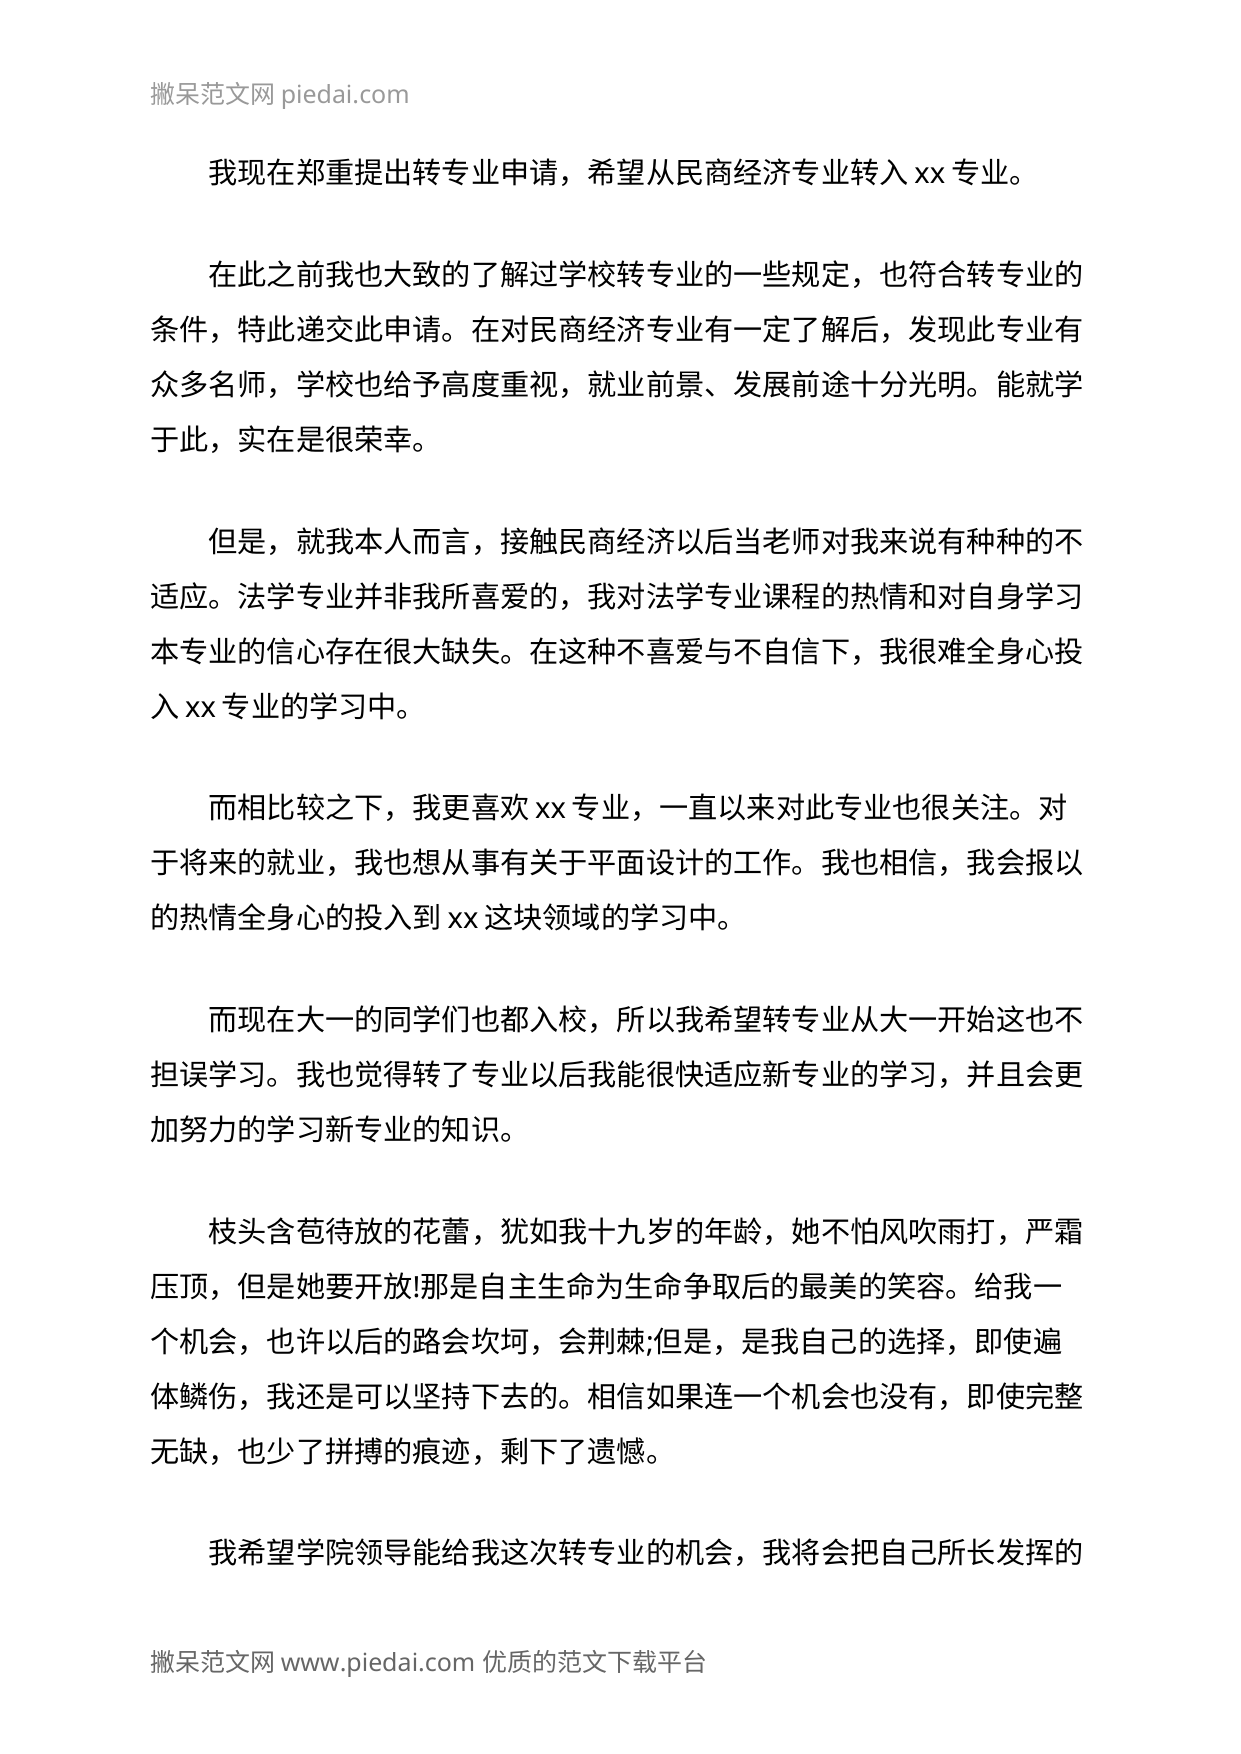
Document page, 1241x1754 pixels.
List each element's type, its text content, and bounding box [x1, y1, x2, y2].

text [150, 1530, 1090, 1572]
text 枝头含苞待放的花蕾，犹如我十九岁的年龄，她不怕风吹雨打，严霜压顶，但是她要开放!那是自主生命为生命争取后的最美的笑容。给我一个机会，也许以后的路会坎坷，会荆棘;但是，是我自己的选择，即使遍体鳞伤，我还是可以坚持下去的。相信如果连一个机会也没有，即使完整无缺，也少了拼搏的痕迹，剩下了遗憾。 [150, 1208, 1090, 1471]
text 而现在大一的同学们也都入校，所以我希望转专业从大一开始这也不担误学习。我也觉得转了专业以后我能很快适应新专业的学习，并且会更加努力的学习新专业的知识。 [150, 997, 1090, 1149]
text 但是，就我本人而言，接触民商经济以后当老师对我来说有种种的不适应。法学专业并非我所喜爱的，我对法学专业课程的热情和对自身学习本专业的信心存在很大缺失。在这种不喜爱与不自信下，我很难全身心投入xx专业的学习中。 [150, 518, 1090, 726]
text 在此之前我也大致的了解过学校转专业的一些规定，也符合转专业的条件，特此递交此申请。在对民商经济专业有一定了解后，发现此专业有众多名师，学校也给予高度重视，就业前景、发展前途十分光明。能就学于此，实在是很荣幸。 [150, 252, 1090, 459]
text 而相比较之下，我更喜欢xx专业，一直以来对此专业也很关注。对于将来的就业，我也想从事有关于平面设计的工作。我也相信，我会报以的热情全身心的投入到xx这块领域的学习中。 [150, 785, 1090, 937]
text 我现在郑重提出转专业申请，希望从民商经济专业转入xx专业。 [150, 150, 1090, 192]
